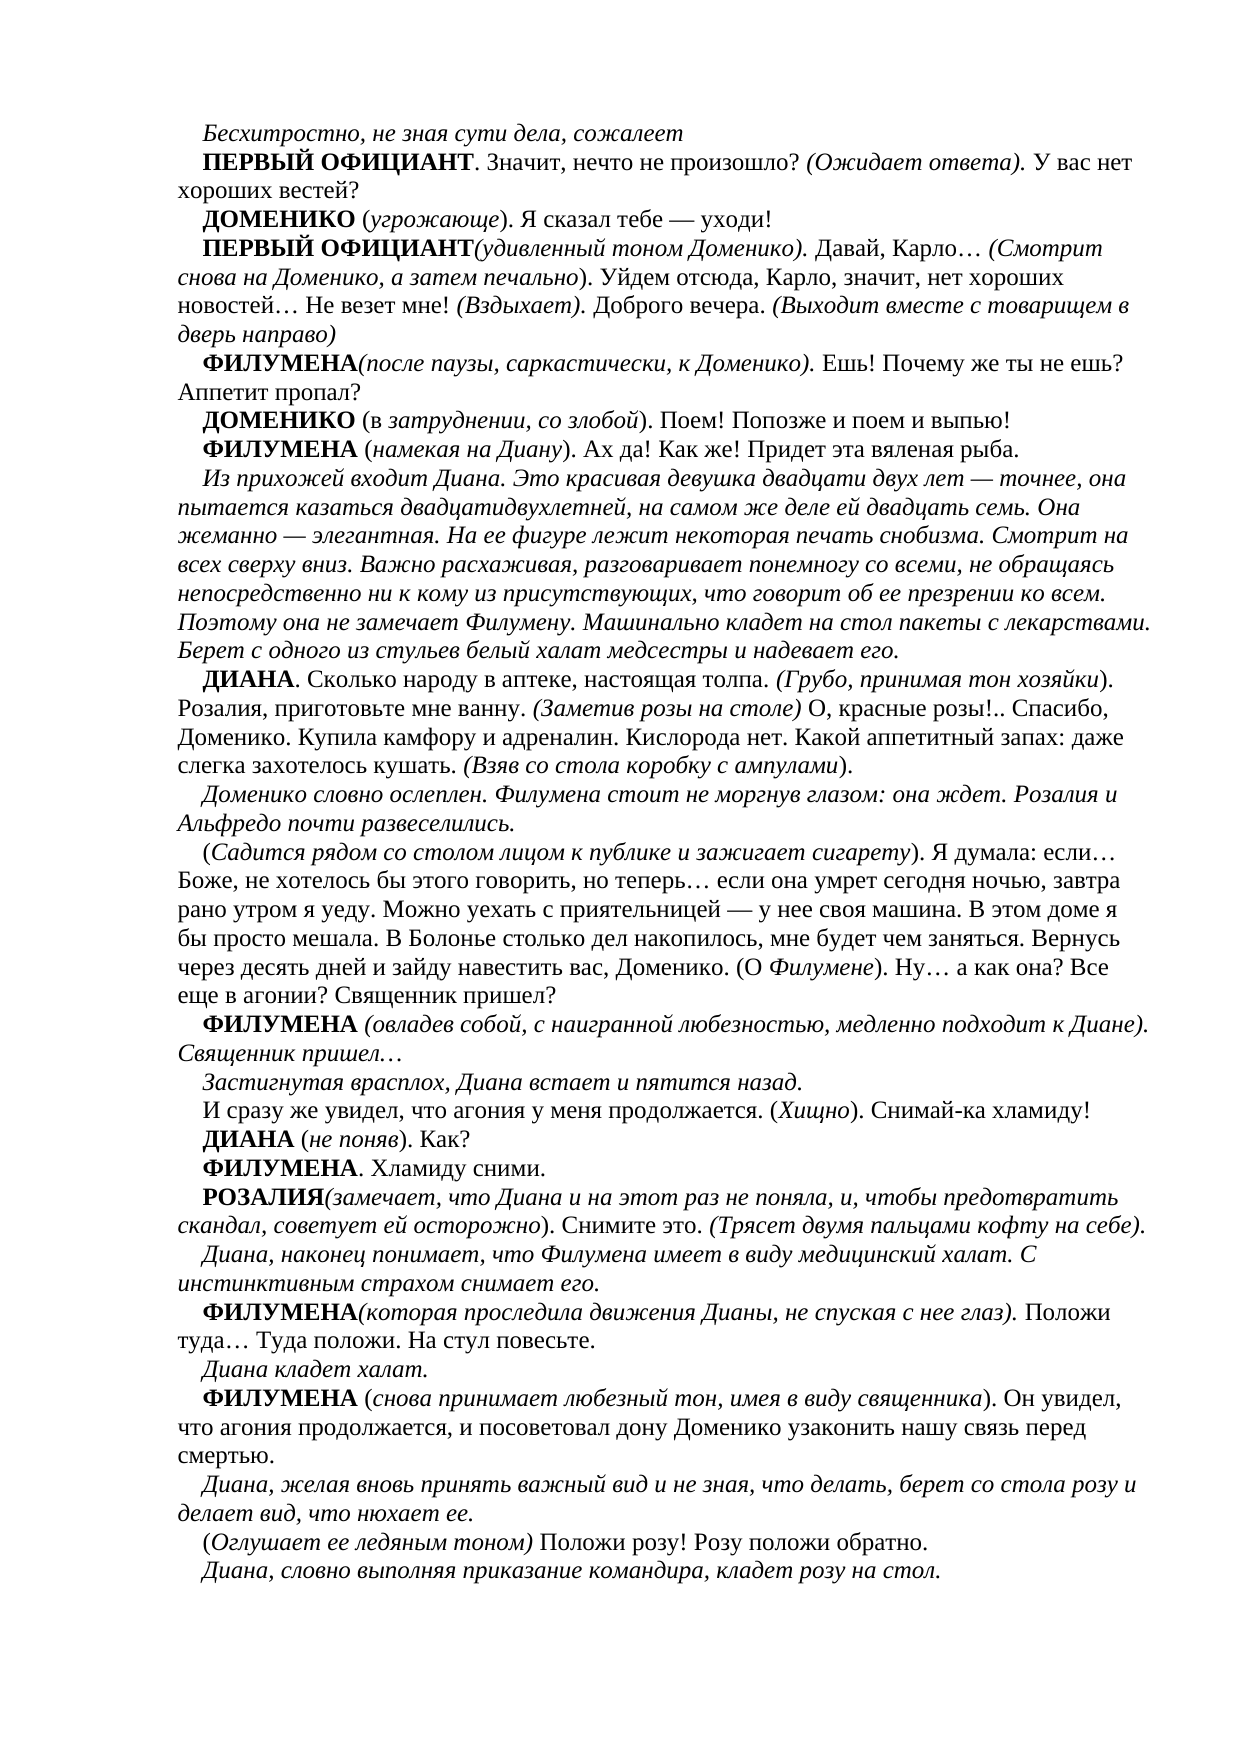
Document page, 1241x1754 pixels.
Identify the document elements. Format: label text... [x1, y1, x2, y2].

text ФИЛУМЕНА (снова принимает любезный тон, имея в виду священника). Он увидел, что агония продолжается, и посоветовал дону Доменико узаконить нашу связь перед смертью. [177, 1383, 1152, 1469]
text (Оглушает ее ледяным тоном) Положи розу! Розу положи обратно. [177, 1527, 1152, 1556]
text ФИЛУМЕНА (овладев собой, с наигранной любезностью, медленно подходит к Диане). Священник пришел… [177, 1009, 1152, 1067]
text ФИЛУМЕНА(после паузы, саркастически, к Доменико). Ешь! Почему же ты не ешь? Аппетит пропал? [177, 348, 1152, 406]
text ФИЛУМЕНА(которая проследила движения Дианы, не спуская с нее глаз). Положи туда… Туда положи. На стул повесьте. [177, 1297, 1152, 1354]
text ДОМЕНИКО (угрожающе). Я сказал тебе — уходи! [177, 204, 1152, 233]
text Доменико словно ослеплен. Филумена стоит не моргнув глазом: она ждет. Розалия и Альфредо почти развеселились. [177, 779, 1152, 837]
text Диана, желая вновь принять важный вид и не зная, что делать, берет со стола розу и делает вид, что нюхает ее. [177, 1469, 1152, 1527]
text Диана, словно выполняя приказание командира, кладет розу на стол. [177, 1556, 1152, 1584]
text Диана, наконец понимает, что Филумена имеет в виду медицинский халат. С инстинктивным страхом снимает его. [177, 1239, 1152, 1297]
text ПЕРВЫЙ ОФИЦИАНТ. Значит, нечто не произошло? (Ожидает ответа). У вас нет хороших вестей? [177, 147, 1152, 204]
text (Садится рядом со столом лицом к публике и зажигает сигарету). Я думала: если… Боже, не хотелось бы этого говорить, но теперь… если она умрет сегодня ночью, завтра рано утром я уеду. Можно уехать с приятельницей — у нее своя машина. В этом доме я бы просто мешала. В Болонье столько дел накопилось, мне будет чем заняться. Вернусь через десять дней и зайду навестить вас, Доменико. (О Филумене). Ну… а как она? Все еще в агонии? Священник пришел? [177, 837, 1152, 1009]
text ДИАНА. Сколько народу в аптеке, настоящая толпа. (Грубо, принимая тон хозяйки). Розалия, приготовьте мне ванну. (Заметив розы на столе) О, красные розы!.. Спасибо, Доменико. Купила камфору и адреналин. Кислорода нет. Какой аппетитный запах: даже слегка захотелось кушать. (Взяв со стола коробку с ампулами). [177, 664, 1152, 779]
text Диана кладет халат. [177, 1354, 1152, 1383]
text Бесхитростно, не зная сути дела, сожалеет [177, 118, 1152, 147]
text Застигнутая врасплох, Диана встает и пятится назад. [177, 1067, 1152, 1096]
text ПЕРВЫЙ ОФИЦИАНТ(удивленный тоном Доменико). Давай, Карло… (Смотрит снова на Доменико, а затем печально). Уйдем отсюда, Карло, значит, нет хороших новостей… Не везет мне! (Вздыхает). Доброго вечера. (Выходит вместе с товарищем в дверь направо) [177, 233, 1152, 348]
text Из прихожей входит Диана. Это красивая девушка двадцати двух лет — точнее, она пытается казаться двадцатидвухлетней, на самом же деле ей двадцать семь. Она жеманно — элегантная. На ее фигуре лежит некоторая печать снобизма. Смотрит на всех сверху вниз. Важно расхаживая, разговаривает понемногу со всеми, не обращаясь непосредственно ни к кому из присутствующих, что говорит об ее презрении ко всем. Поэтому она не замечает Филумену. Машинально кладет на стол пакеты с лекарствами. Берет с одного из стульев белый халат медсестры и надевает его. [177, 463, 1152, 664]
text И сразу же увидел, что агония у меня продолжается. (Хищно). Снимай-ка хламиду! [177, 1096, 1152, 1124]
text ФИЛУМЕНА (намекая на Диану). Ах да! Как же! Придет эта вяленая рыба. [177, 434, 1152, 463]
text ДИАНА (не поняв). Как? [177, 1124, 1152, 1153]
text ДОМЕНИКО (в затруднении, со злобой). Поем! Попозже и поем и выпью! [177, 406, 1152, 434]
text РОЗАЛИЯ(замечает, что Диана и на этот раз не поняла, и, чтобы предотвратить скандал, советует ей осторожно). Снимите это. (Трясет двумя пальцами кофту на себе). [177, 1182, 1152, 1239]
text ФИЛУМЕНА. Хламиду сними. [177, 1153, 1152, 1182]
